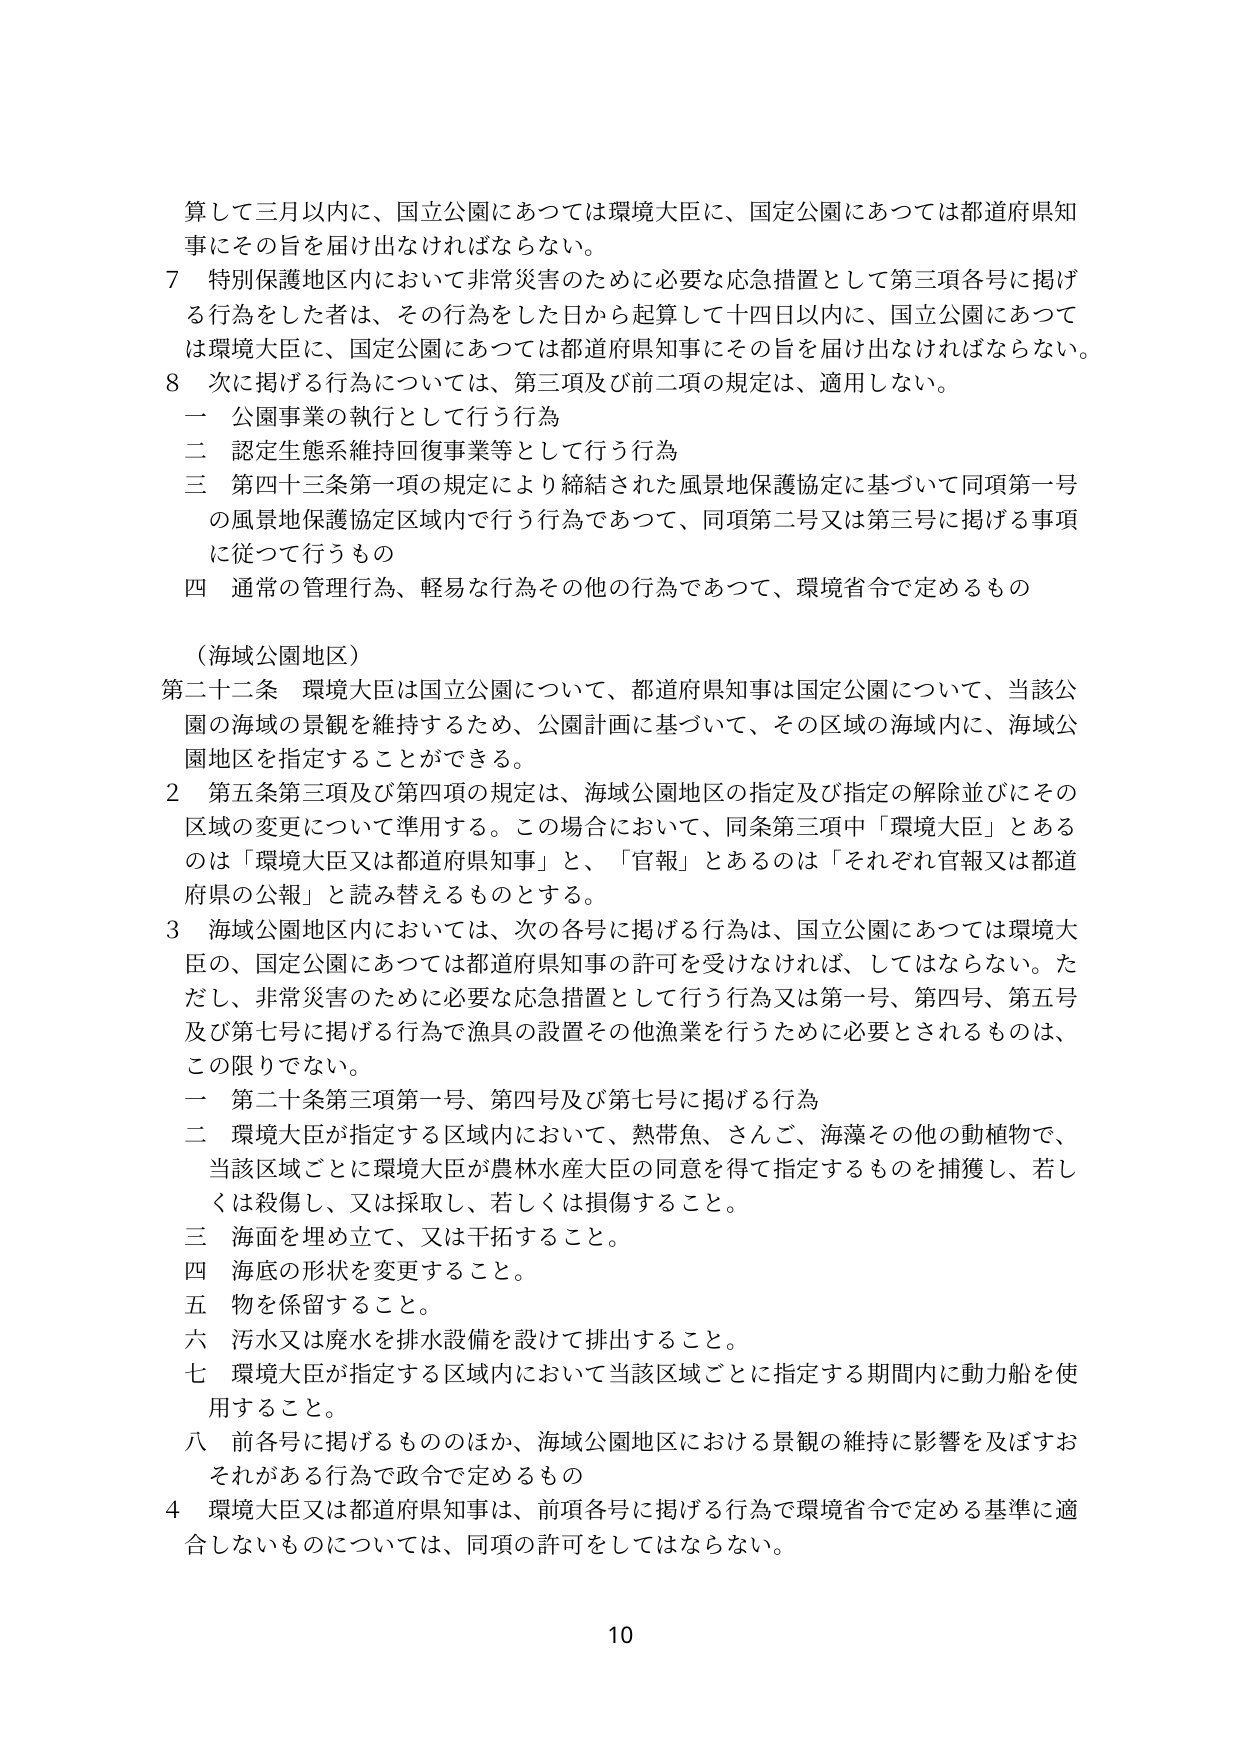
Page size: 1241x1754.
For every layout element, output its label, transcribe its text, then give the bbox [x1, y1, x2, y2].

text 五 物を係留すること。 [184, 1287, 1079, 1321]
text ４ 環境大臣又は都道府県知事は、前項各号に掲げる行為で環境省令で定める基準に適合しないものについては、同項の許可をしてはならない。 [161, 1492, 1079, 1560]
text ２ 第五条第三項及び第四項の規定は、海域公園地区の指定及び指定の解除並びにその区域の変更について準用する。この場合において、同条第三項中「環境大臣」とあるのは「環境大臣又は都道府県知事」と、「官報」とあるのは「それぞれ官報又は都道府県の公報」と読み替えるものとする。 [161, 774, 1079, 911]
text 一 第二十条第三項第一号、第四号及び第七号に掲げる行為 [184, 1082, 1079, 1116]
text 三 第四十三条第一項の規定により締結された風景地保護協定に基づいて同項第一号の風景地保護協定区域内で行う行為であつて、同項第二号又は第三号に掲げる事項に従つて行うもの [184, 467, 1079, 569]
text ３ 海域公園地区内においては、次の各号に掲げる行為は、国立公園にあつては環境大臣の、国定公園にあつては都道府県知事の許可を受けなければ、してはならない。ただし、非常災害のために必要な応急措置として行う行為又は第一号、第四号、第五号及び第七号に掲げる行為で漁具の設置その他漁業を行うために必要とされるものは、この限りでない。 [161, 911, 1079, 1082]
text ８ 次に掲げる行為については、第三項及び前二項の規定は、適用しない。 [161, 364, 1079, 399]
text （海域公園地区） [184, 638, 1079, 672]
text 六 汚水又は廃水を排水設備を設けて排出すること。 [184, 1321, 1079, 1355]
text 三 海面を埋め立て、又は干拓すること。 [184, 1219, 1079, 1253]
text 四 通常の管理行為、軽易な行為その他の行為であつて、環境省令で定めるもの [184, 569, 1079, 604]
text 二 認定生態系維持回復事業等として行う行為 [184, 433, 1079, 467]
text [161, 194, 1079, 262]
text 七 環境大臣が指定する区域内において当該区域ごとに指定する期間内に動力船を使用すること。 [184, 1355, 1079, 1424]
text 一 公園事業の執行として行う行為 [184, 399, 1079, 433]
text 二 環境大臣が指定する区域内において、熱帯魚、さんご、海藻その他の動植物で、当該区域ごとに環境大臣が農林水産大臣の同意を得て指定するものを捕獲し、若しくは殺傷し、又は採取し、若しくは損傷すること。 [184, 1116, 1079, 1219]
text ７ 特別保護地区内において非常災害のために必要な応急措置として第三項各号に掲げる行為をした者は、その行為をした日から起算して十四日以内に、国立公園にあつては環境大臣に、国定公園にあつては都道府県知事にその旨を届け出なければならない。 [161, 262, 1079, 364]
text 八 前各号に掲げるもののほか、海域公園地区における景観の維持に影響を及ぼすおそれがある行為で政令で定めるもの [184, 1424, 1079, 1492]
text 第二十二条 環境大臣は国立公園について、都道府県知事は国定公園について、当該公園の海域の景観を維持するため、公園計画に基づいて、その区域の海域内に、海域公園地区を指定することができる。 [161, 672, 1079, 774]
text 四 海底の形状を変更すること。 [184, 1253, 1079, 1287]
